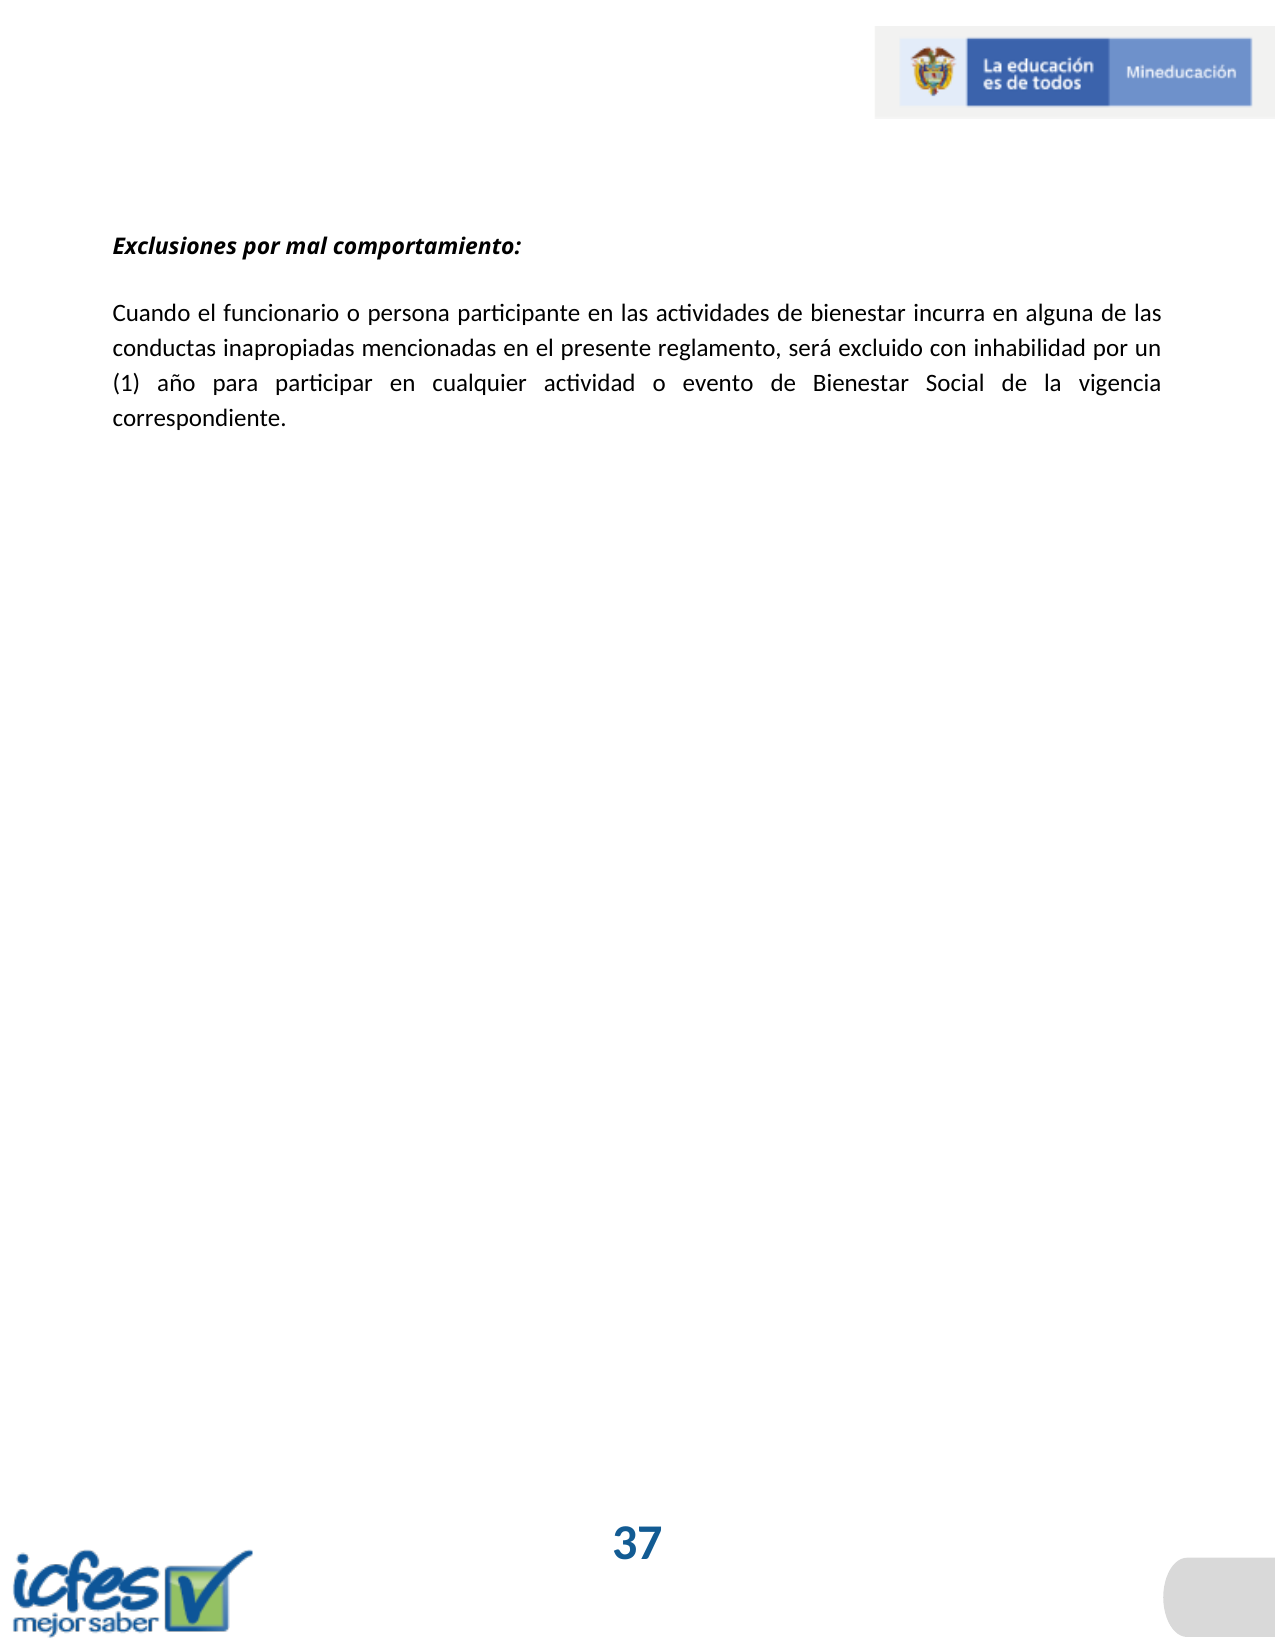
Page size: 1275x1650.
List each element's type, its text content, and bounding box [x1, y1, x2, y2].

picture [874, 26, 1275, 119]
text Cuando el funcionario o persona participante en las actividades de bienestar incurra en alguna de las conductas inapropiadas mencionadas en el presente reglamento, será excluido con inhabilidad por un (1) año para participar en cualquier actividad o evento de Bienestar Social de la vigencia correspondiente. [112, 297, 1163, 432]
picture [0, 1543, 273, 1645]
subtitle Exclusiones por mal comportamiento: [112, 230, 1163, 261]
